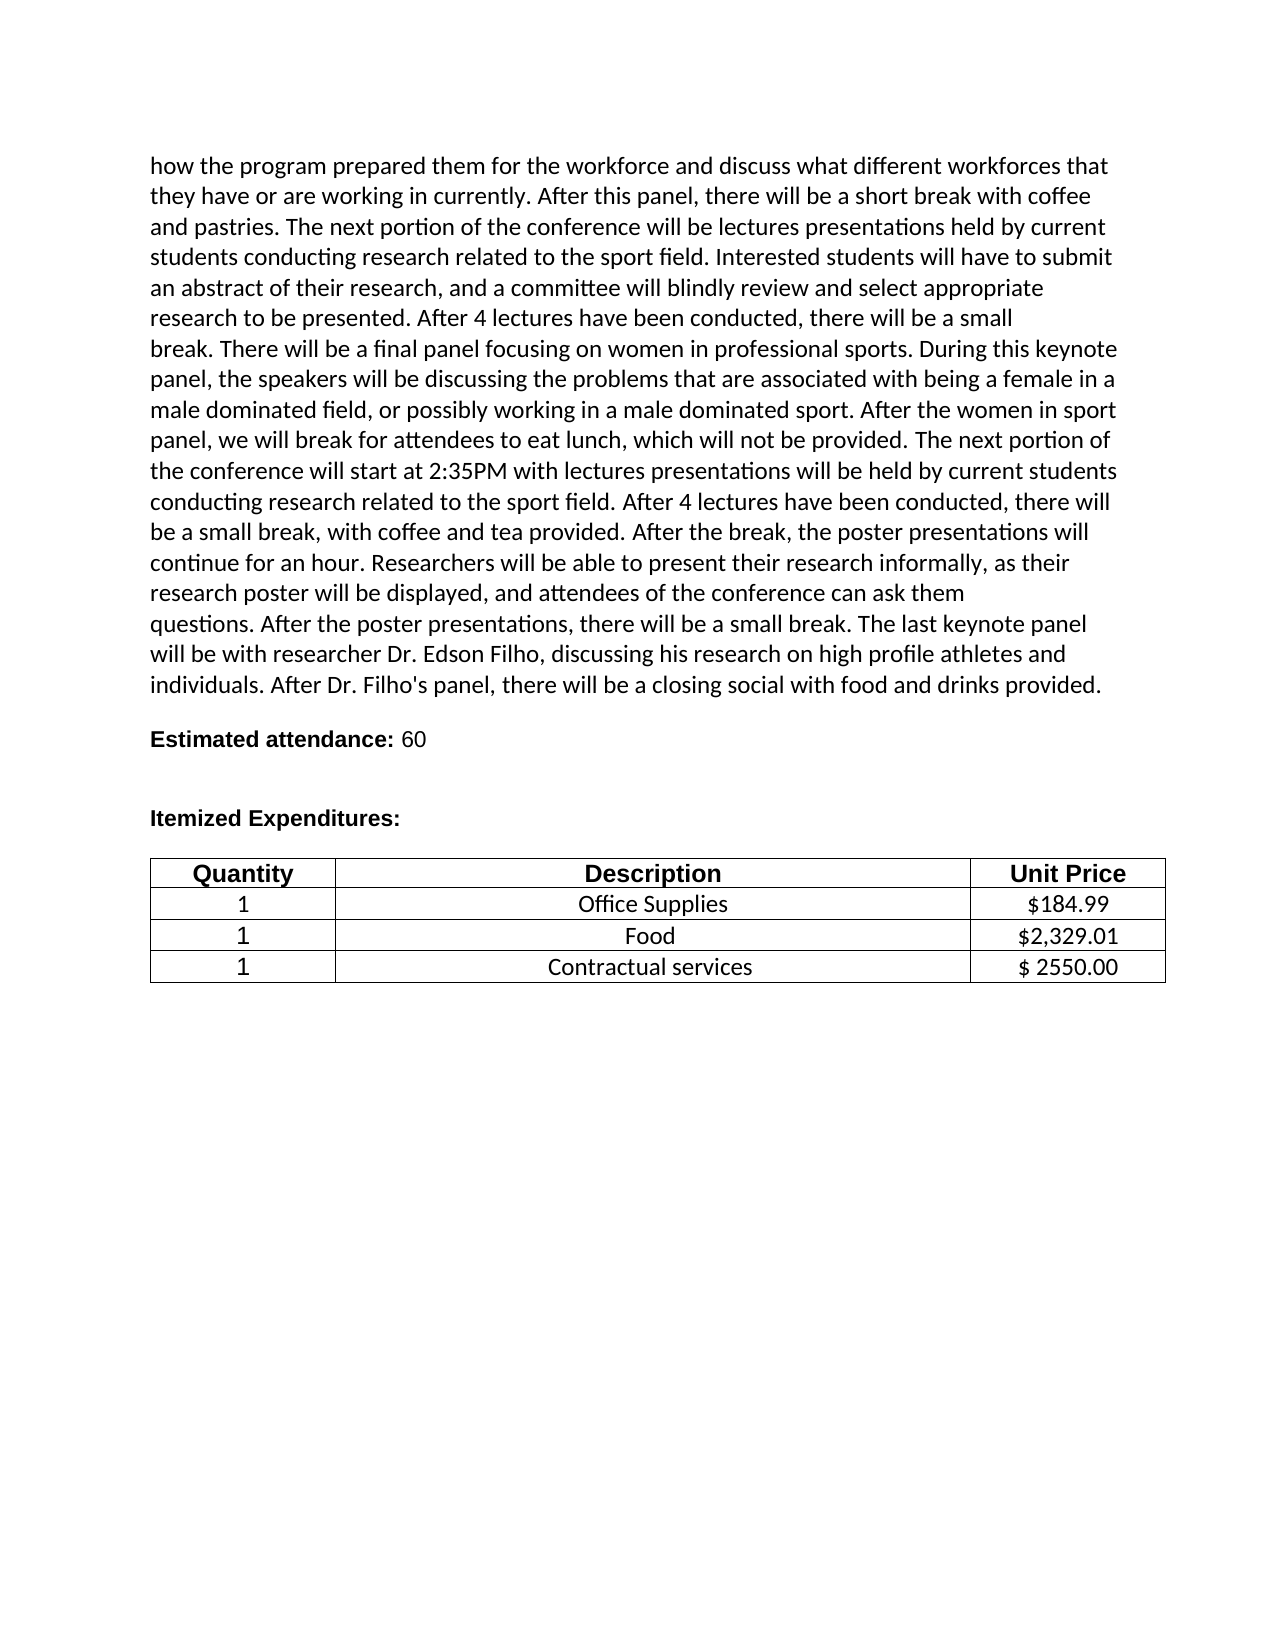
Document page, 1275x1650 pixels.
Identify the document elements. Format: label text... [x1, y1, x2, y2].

table_header Unit Price [971, 859, 1165, 887]
table_header Quantity [151, 859, 335, 887]
table_cell 1 [151, 920, 335, 950]
table_cell [336, 920, 970, 950]
table_cell [971, 888, 1165, 919]
table_cell [971, 951, 1165, 982]
text Itemized Expenditures: [150, 805, 1125, 831]
table_cell [336, 888, 970, 919]
table_cell [336, 951, 970, 982]
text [150, 150, 1125, 699]
table_cell [151, 888, 335, 919]
table_header Description [336, 859, 970, 887]
table_cell [971, 920, 1165, 950]
table_cell 1 [151, 951, 335, 982]
text Estimated attendance: 60 [150, 726, 1125, 752]
